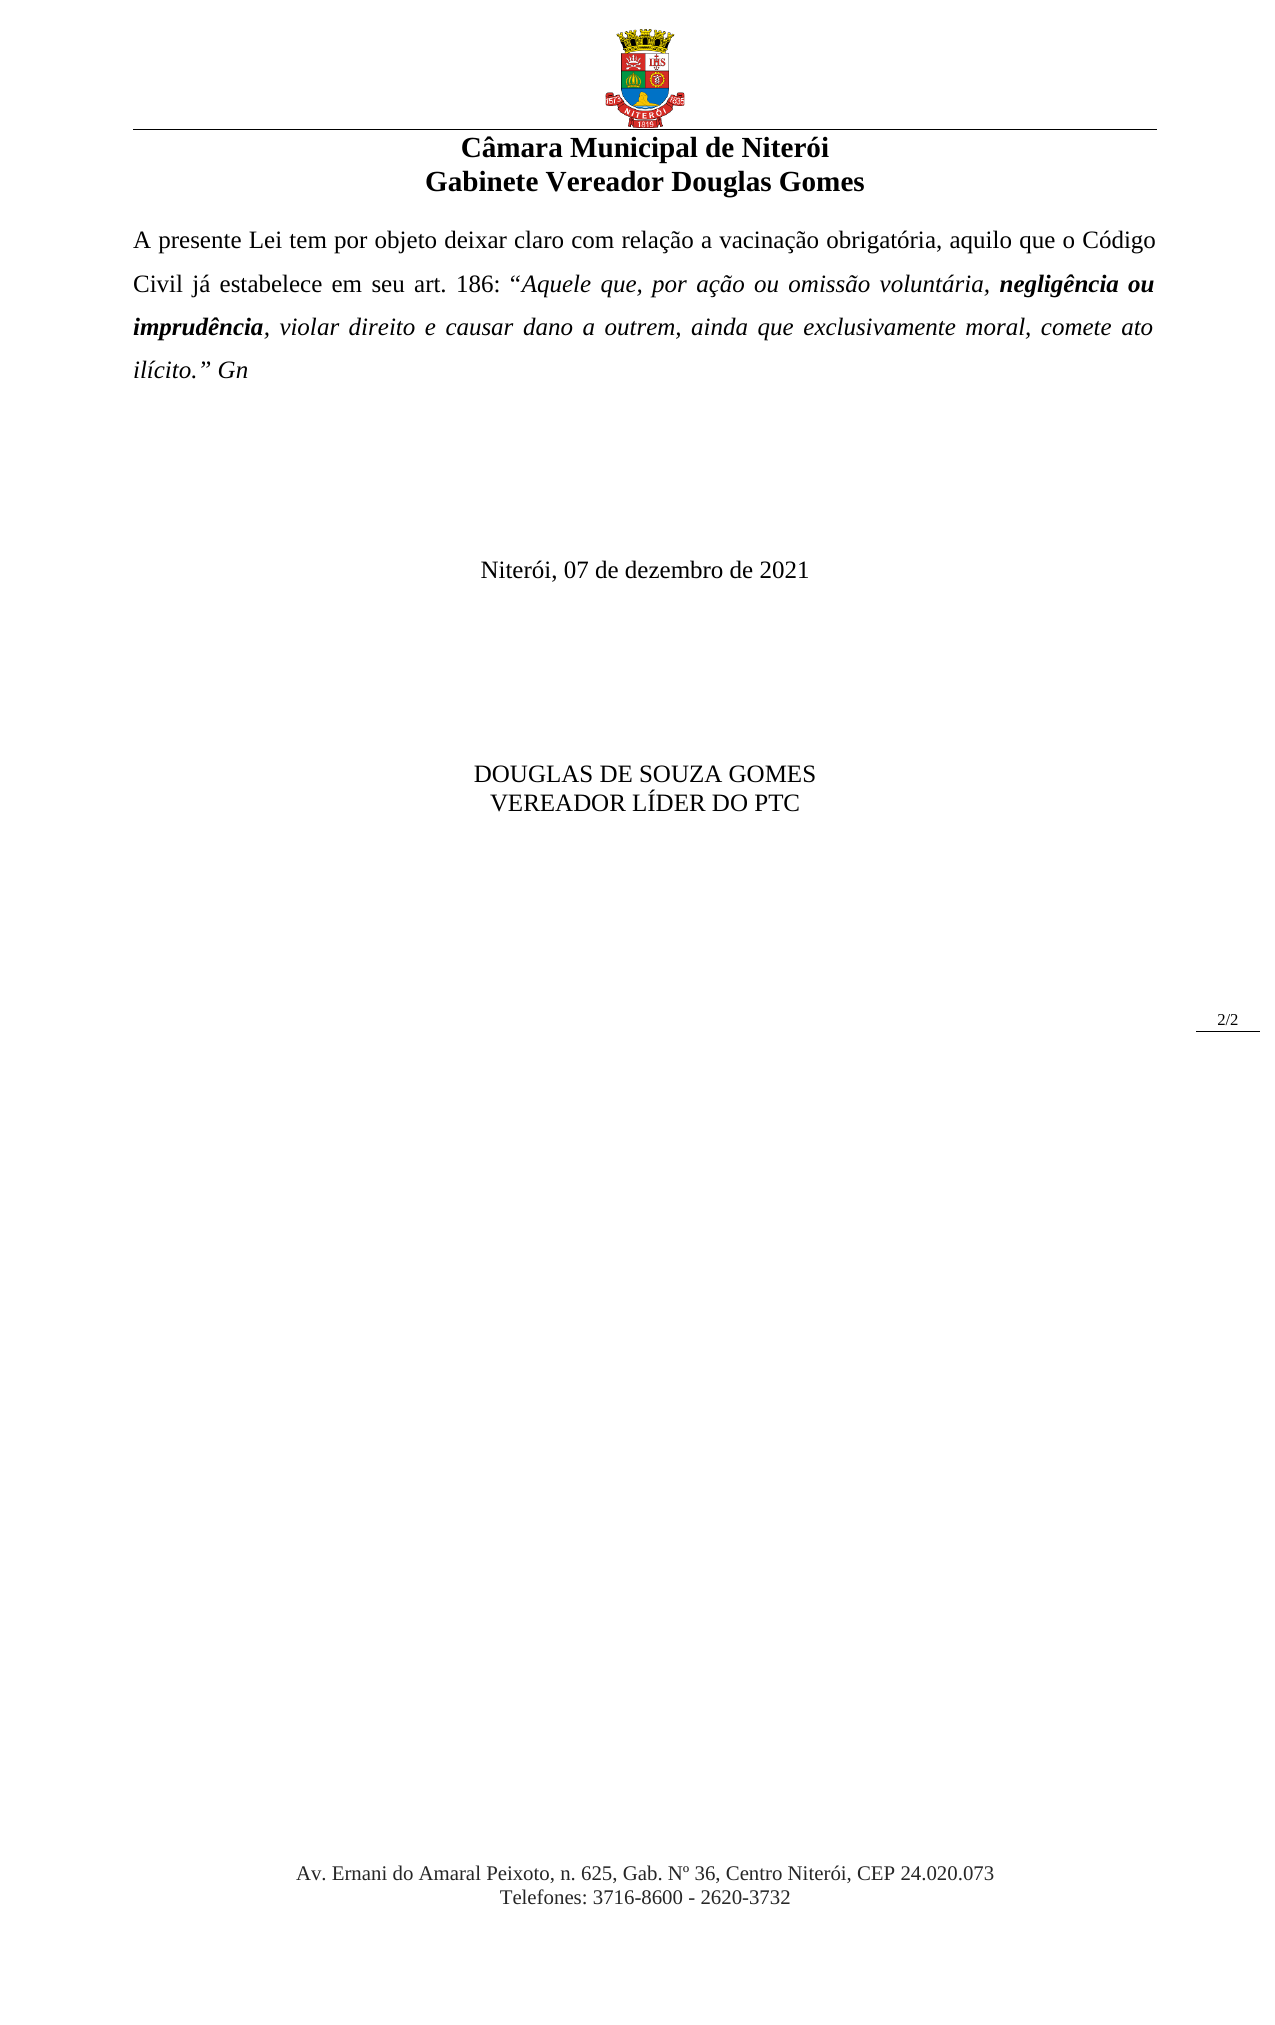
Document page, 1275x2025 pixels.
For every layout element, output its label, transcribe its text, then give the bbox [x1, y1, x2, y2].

picture [605, 29, 685, 128]
text A presente Lei tem por objeto deixar claro com relação a vacinação obrigatória, aquilo que o Código Civil já estabelece em seu art. 186: “Aquele que, por ação ou omissão voluntária, negligência ou imprudência, violar direito e causar dano a outrem, ainda que exclusivamente moral, comete ato ilícito.” Gn [133, 226, 1157, 384]
text DOUGLAS DE SOUZA GOMES [133, 759, 1157, 788]
text Niterói, 07 de dezembro de 2021 [133, 555, 1157, 584]
text VEREADOR LÍDER DO PTC [133, 788, 1157, 817]
